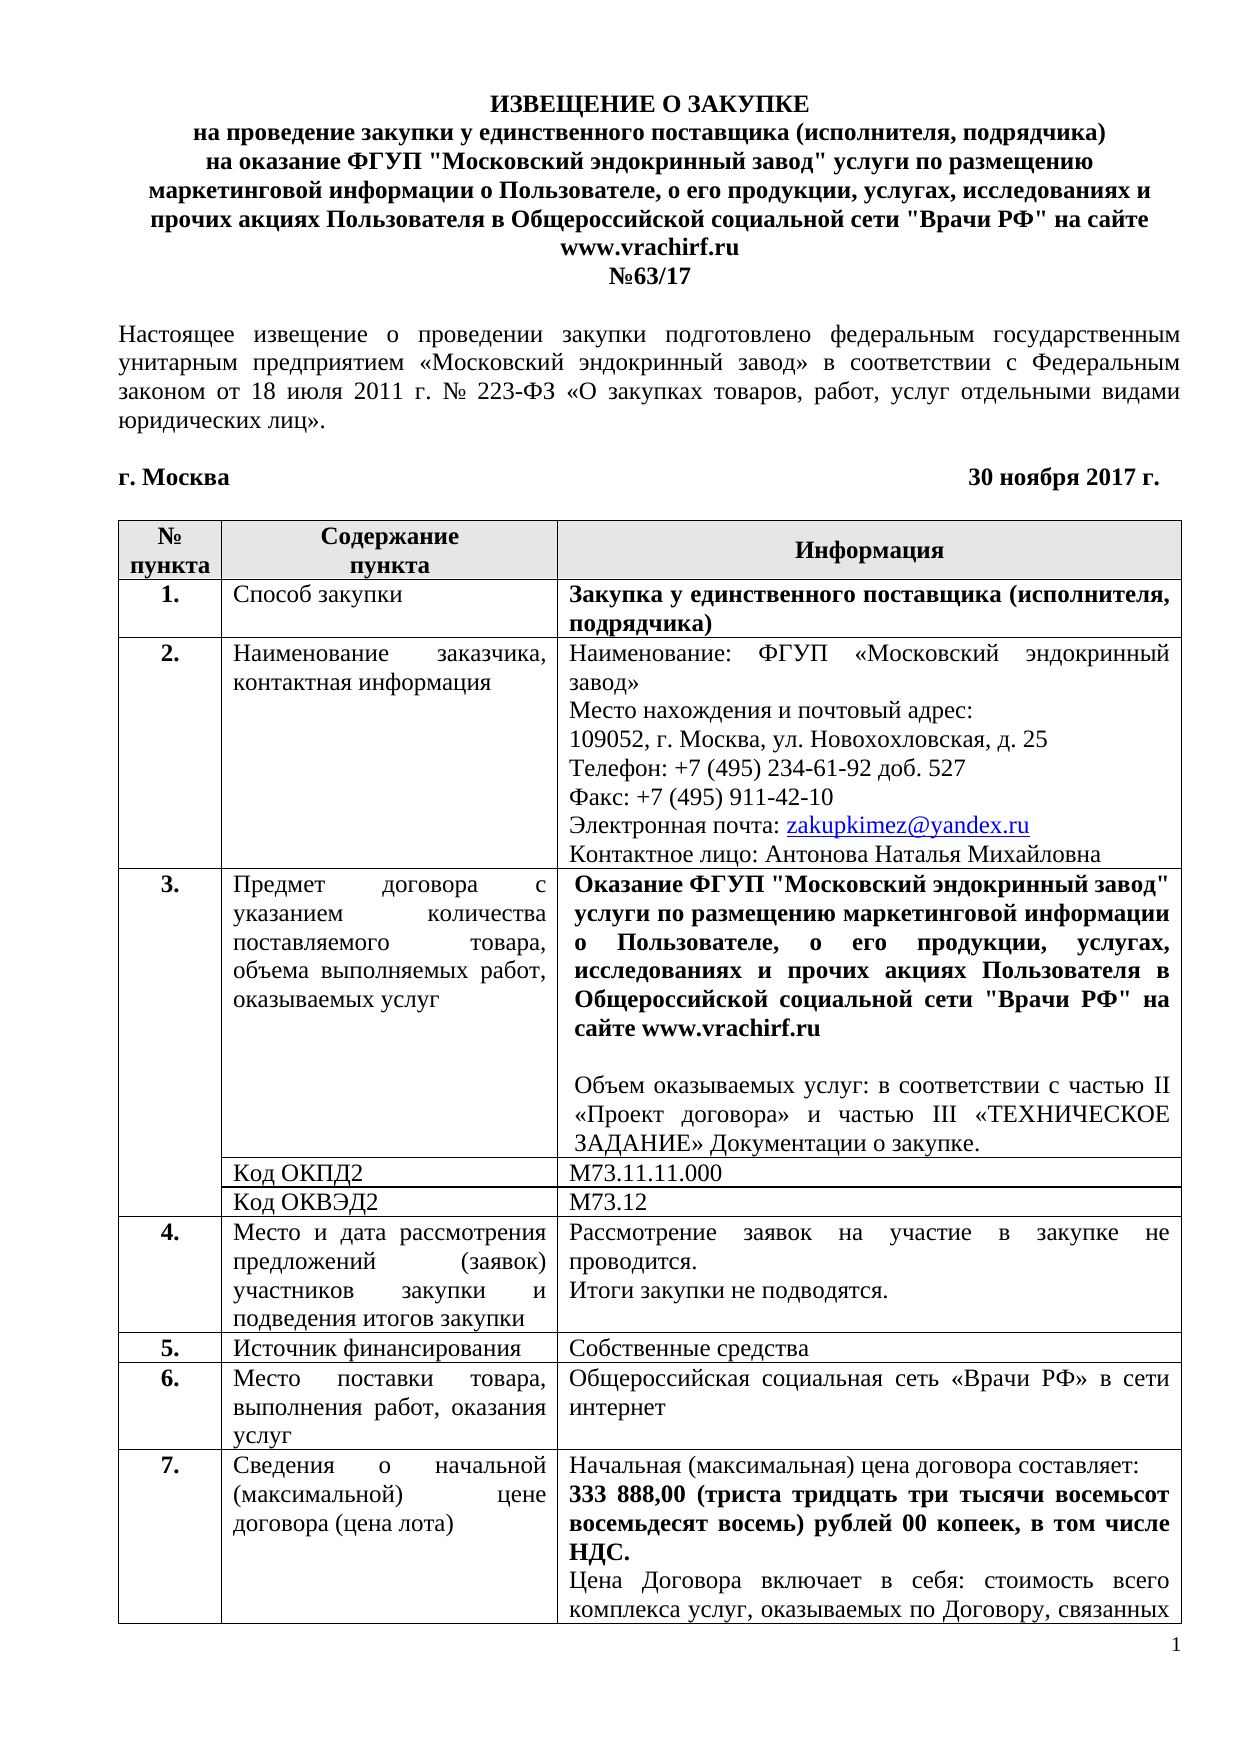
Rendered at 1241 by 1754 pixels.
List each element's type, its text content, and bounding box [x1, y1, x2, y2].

table_cell М73.11.11.000 [558, 1158, 1181, 1186]
table_cell Способ закупки [222, 580, 557, 637]
table_cell 2. [119, 638, 221, 868]
table_header Содержание пункта [222, 521, 557, 578]
table_cell Место и дата рассмотрения предложений (заявок) участников закупки и подведения итогов закупки [222, 1217, 557, 1332]
table_cell Собственные средства [558, 1333, 1181, 1362]
text Настоящее извещение о проведении закупки подготовлено федеральным государственным унитарным предприятием «Московский эндокринный завод» в соответствии с Федеральным законом от 18 июля 2011 г. № 223-ФЗ «О закупках товаров, работ, услуг отдельными видами юридических лиц». [118, 319, 1181, 434]
table_cell Предмет договора с указанием количества поставляемого товара, объема выполняемых работ, оказываемых услуг [222, 869, 557, 1157]
text ИЗВЕЩЕНИЕ О ЗАКУПКЕ [118, 89, 1181, 117]
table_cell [558, 1450, 1181, 1623]
table_cell Код ОКПД2 [222, 1158, 557, 1186]
table_cell Рассмотрение заявок на участие в закупке не проводится. Итоги закупки не подводятся. [558, 1217, 1181, 1332]
table_cell М73.12 [558, 1188, 1181, 1216]
text на проведение закупки у единственного поставщика (исполнителя, подрядчика) [118, 117, 1181, 146]
text г. Москва 30 ноября 2017 г. [118, 462, 1166, 491]
table_cell Наименование: ФГУП «Московский эндокринный завод» Место нахождения и почтовый адрес: 109052, г. Москва, ул. Новохохловская, д. 25 Телефон: +7 (495) 234-61-92 доб. 527 Факс: +7 (495) 911-42-10 Электронная почта: zakupkimez@yandex.ru Контактное лицо: Антонова Наталья Михайловна [558, 638, 1181, 868]
table_header № пункта [119, 521, 221, 578]
table_cell Наименование заказчика, контактная информация [222, 638, 557, 868]
table_cell Место поставки товара, выполнения работ, оказания услуг [222, 1363, 557, 1449]
table_cell Источник финансирования [222, 1333, 557, 1362]
text на оказание ФГУП "Московский эндокринный завод" услуги по размещению маркетинговой информации о Пользователе, о его продукции, услугах, исследованиях и прочих акциях Пользователя в Общероссийской социальной сети "Врачи РФ" на сайте www.vrachirf.ru [118, 146, 1181, 261]
table_cell Закупка у единственного поставщика (исполнителя, подрядчика) [558, 580, 1181, 637]
table_cell 7. [119, 1450, 221, 1623]
table_cell Код ОКВЭД2 [222, 1188, 557, 1216]
table_cell 6. [119, 1363, 221, 1449]
table_cell 3. [119, 869, 221, 1216]
table_cell Общероссийская социальная сеть «Врачи РФ» в сети интернет [558, 1363, 1181, 1449]
table_cell 5. [119, 1333, 221, 1362]
table_cell Оказание ФГУП "Московский эндокринный завод" услуги по размещению маркетинговой информации о Пользователе, о его продукции, услугах, исследованиях и прочих акциях Пользователя в Общероссийской социальной сети "Врачи РФ" на сайте www.vrachirf.ru Объем оказываемых услуг: в соответствии с частью II «Проект договора» и частью III «ТЕХНИЧЕСКОЕ ЗАДАНИЕ» Документации о закупке. [558, 869, 1181, 1157]
table_cell 4. [119, 1217, 221, 1332]
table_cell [222, 1450, 557, 1623]
text №63/17 [118, 261, 1181, 290]
table_header Информация [558, 521, 1181, 578]
table_cell 1. [119, 580, 221, 637]
